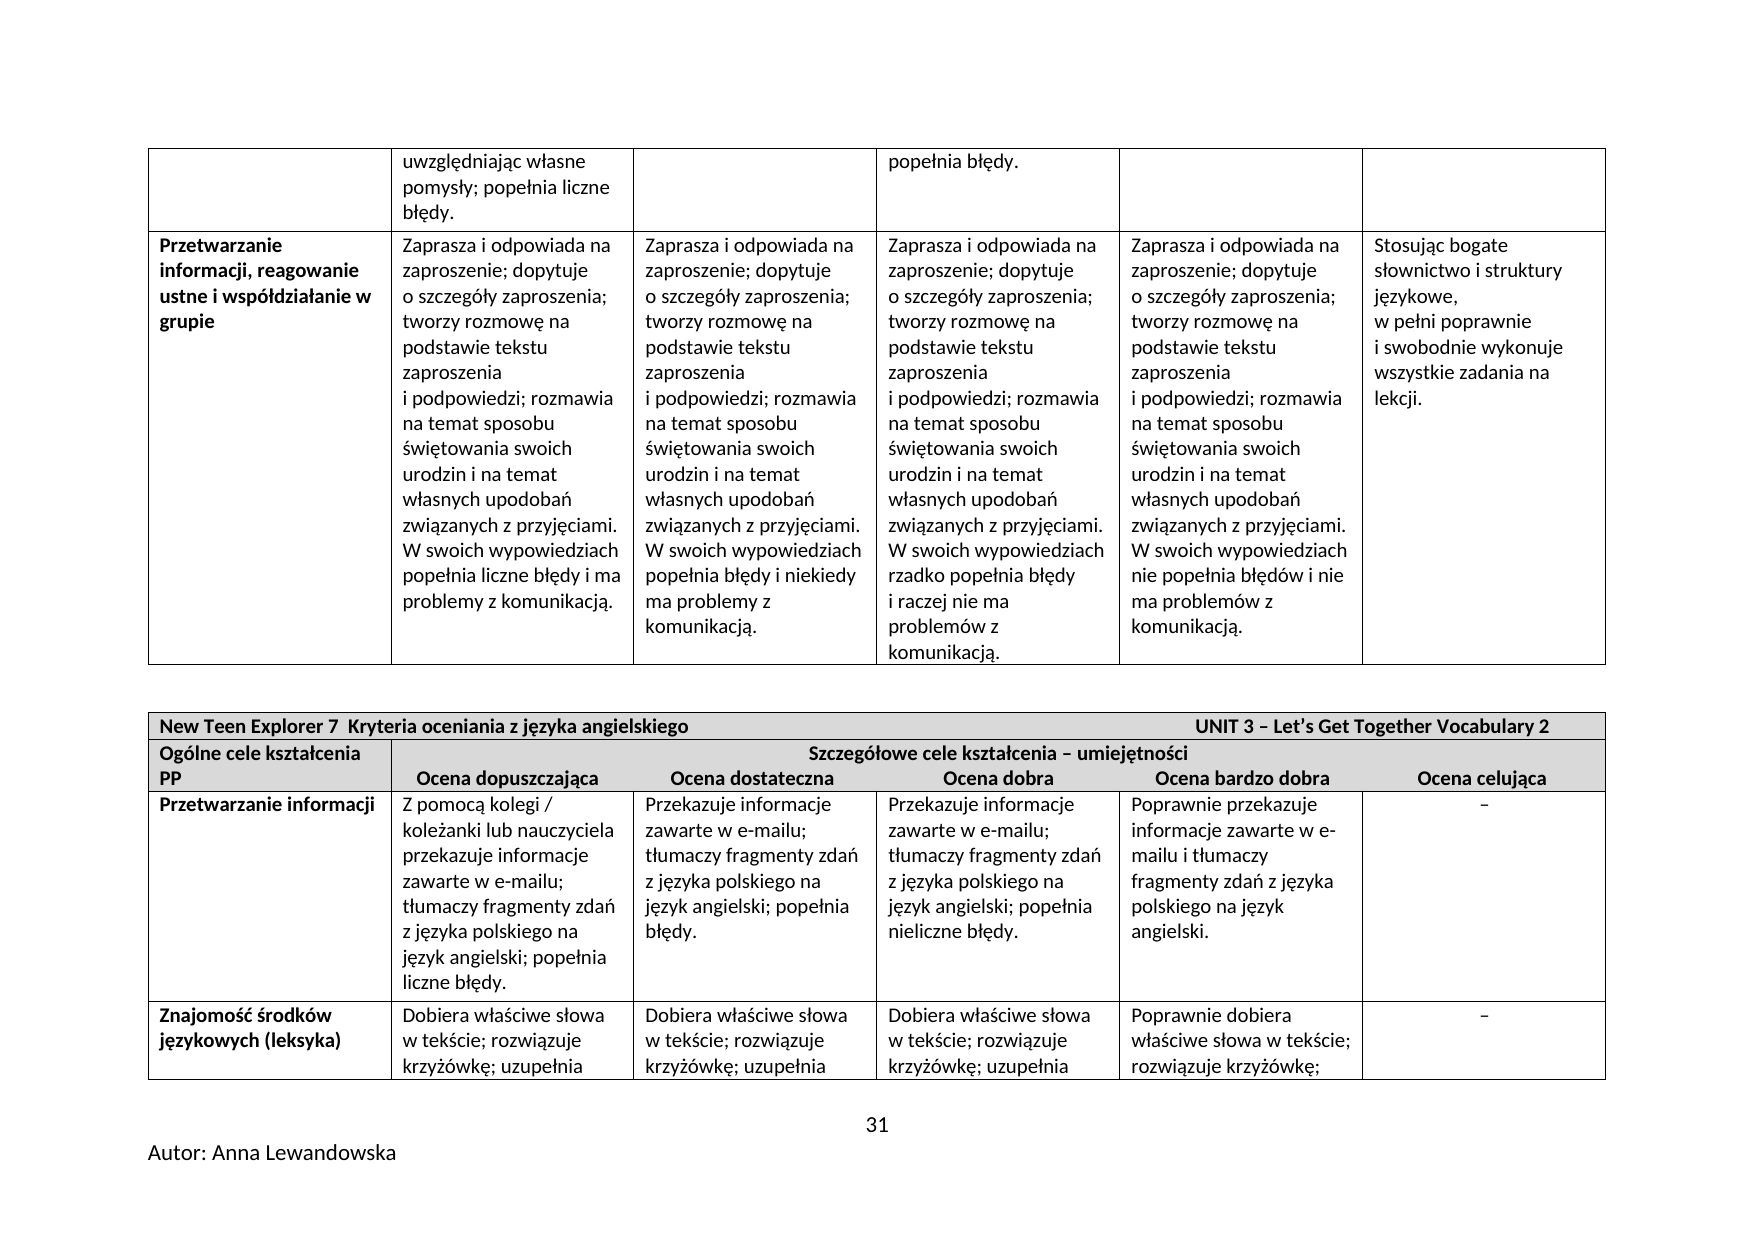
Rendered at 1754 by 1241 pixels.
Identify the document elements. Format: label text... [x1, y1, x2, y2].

table_cell Przetwarzanie informacji, reagowanie ustne i współdziałanie w grupie [149, 232, 391, 664]
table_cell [877, 1002, 1119, 1078]
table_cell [392, 1002, 633, 1078]
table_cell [634, 149, 876, 231]
table_cell Ogólne cele kształcenia PP [149, 740, 391, 791]
table_cell Stosując bogate słownictwo i struktury językowe, w pełni poprawnie i swobodnie wykonuje wszystkie zadania na lekcji. [1363, 232, 1605, 664]
table_cell – [1363, 1002, 1605, 1078]
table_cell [877, 149, 1119, 231]
table_cell – [1363, 149, 1605, 231]
table_cell Zaprasza i odpowiada na zaproszenie; dopytuje o szczegóły zaproszenia; tworzy rozmowę na podstawie tekstu zaproszenia i podpowiedzi; rozmawia na temat sposobu świętowania swoich urodzin i na temat własnych upodobań związanych z przyjęciami. W swoich wypowiedziach rzadko popełnia błędy i raczej nie ma problemów z komunikacją. [877, 232, 1119, 664]
table_cell Zaprasza i odpowiada na zaproszenie; dopytuje o szczegóły zaproszenia; tworzy rozmowę na podstawie tekstu zaproszenia i podpowiedzi; rozmawia na temat sposobu świętowania swoich urodzin i na temat własnych upodobań związanych z przyjęciami. W swoich wypowiedziach nie popełnia błędów i nie ma problemów z komunikacją. [1120, 232, 1362, 664]
table_cell Zaprasza i odpowiada na zaproszenie; dopytuje o szczegóły zaproszenia; tworzy rozmowę na podstawie tekstu zaproszenia i podpowiedzi; rozmawia na temat sposobu świętowania swoich urodzin i na temat własnych upodobań związanych z przyjęciami. W swoich wypowiedziach popełnia liczne błędy i ma problemy z komunikacją. [392, 232, 633, 664]
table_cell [149, 1002, 391, 1078]
table_cell Przekazuje informacje zawarte w e-mailu; tłumaczy fragmenty zdań z języka polskiego na język angielski; popełnia nieliczne błędy. [877, 792, 1119, 1001]
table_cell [1120, 1002, 1362, 1078]
table_cell Z pomocą kolegi / koleżanki lub nauczyciela przekazuje informacje zawarte w e-mailu; tłumaczy fragmenty zdań z języka polskiego na język angielski; popełnia liczne błędy. [392, 792, 633, 1001]
table_cell Szczegółowe cele kształcenia – umiejętności Ocena dopuszczająca Ocena dostateczna Ocena dobra Ocena bardzo dobra Ocena celująca [392, 740, 1605, 791]
table_cell – [1363, 792, 1605, 1001]
table_cell Przetwarzanie informacji [149, 792, 391, 1001]
table_header New Teen Explorer 7 Kryteria oceniania z języka angielskiego UNIT 3 – Let’s Get Together Vocabulary 2 [149, 713, 1605, 739]
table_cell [1120, 149, 1362, 231]
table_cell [392, 149, 633, 231]
table_cell Przekazuje informacje zawarte w e-mailu; tłumaczy fragmenty zdań z języka polskiego na język angielski; popełnia błędy. [634, 792, 876, 1001]
table_cell Zaprasza i odpowiada na zaproszenie; dopytuje o szczegóły zaproszenia; tworzy rozmowę na podstawie tekstu zaproszenia i podpowiedzi; rozmawia na temat sposobu świętowania swoich urodzin i na temat własnych upodobań związanych z przyjęciami. W swoich wypowiedziach popełnia błędy i niekiedy ma problemy z komunikacją. [634, 232, 876, 664]
table_cell Poprawnie przekazuje informacje zawarte w e-mailu i tłumaczy fragmenty zdań z języka polskiego na język angielski. [1120, 792, 1362, 1001]
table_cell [149, 149, 391, 231]
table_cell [634, 1002, 876, 1078]
